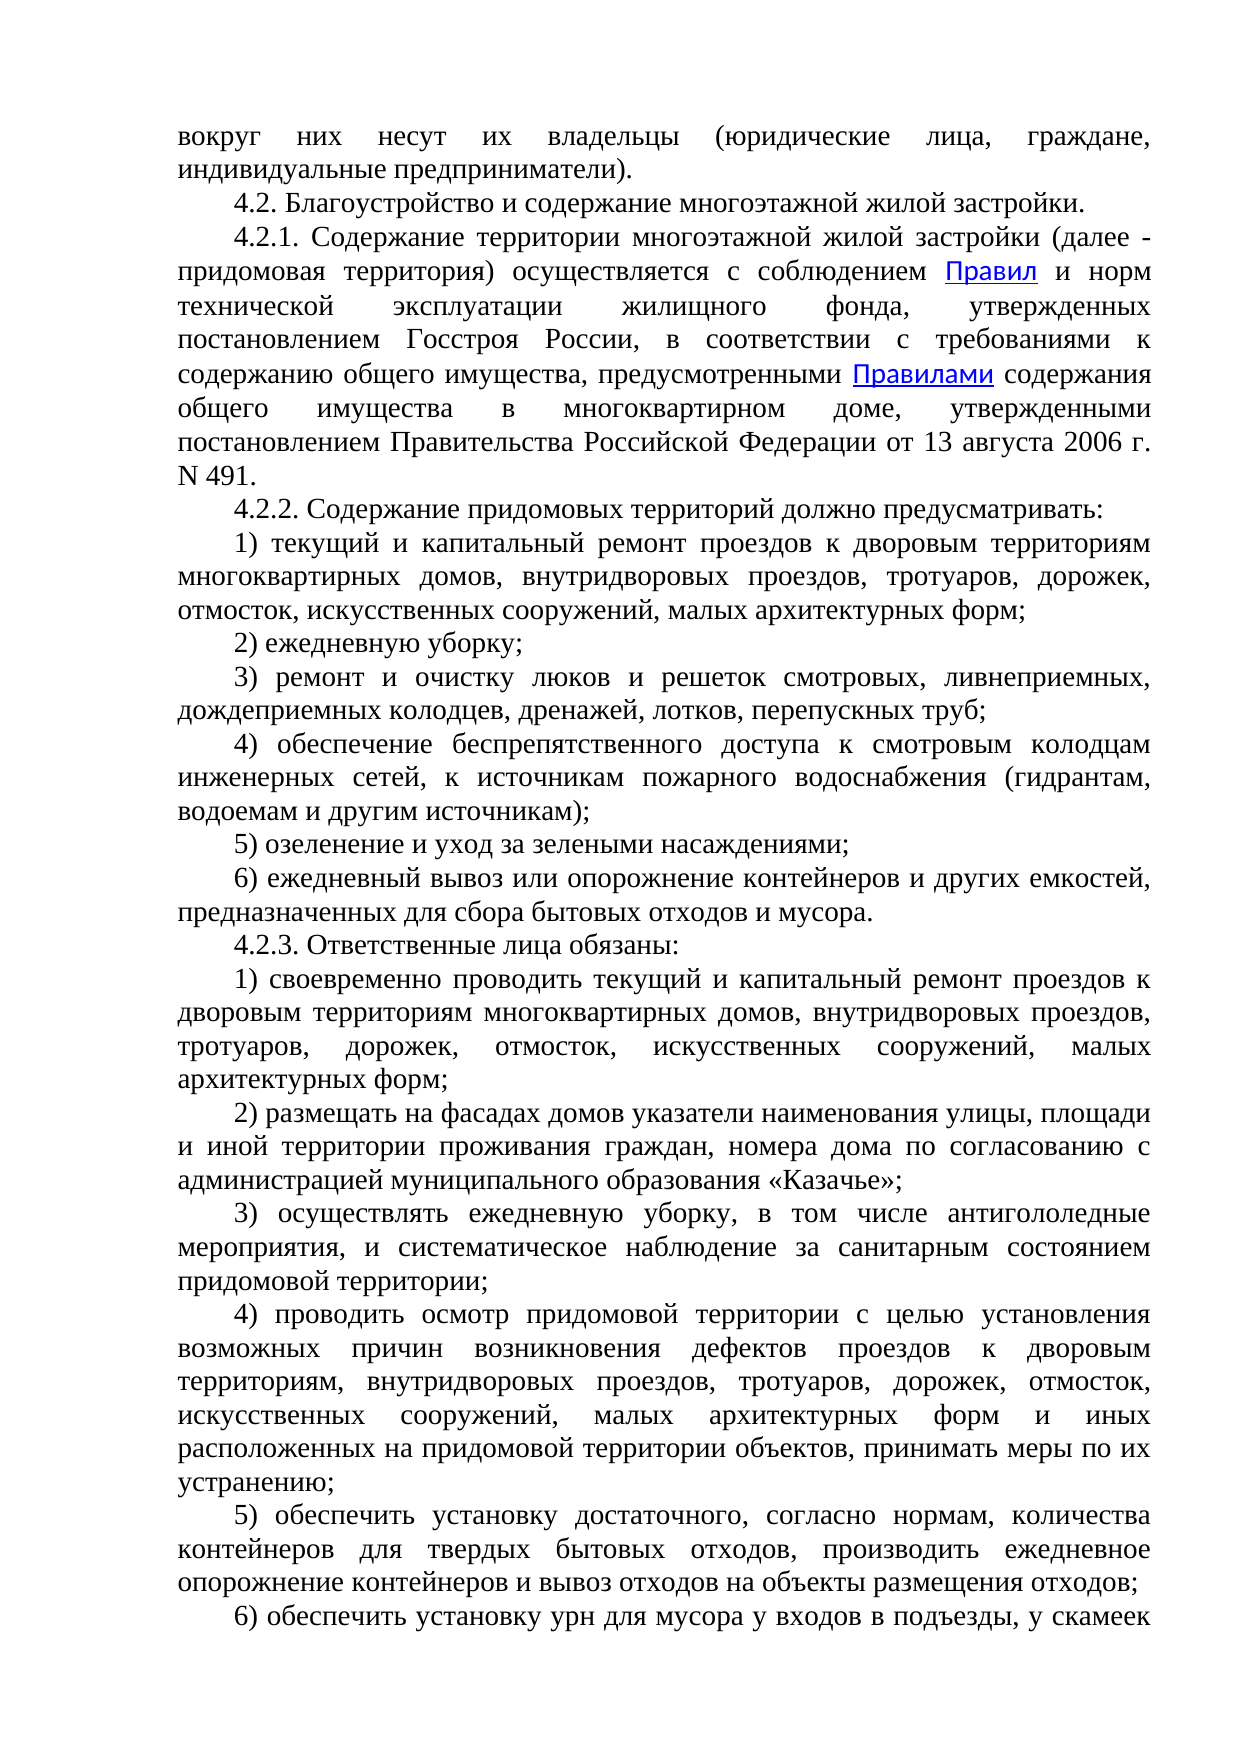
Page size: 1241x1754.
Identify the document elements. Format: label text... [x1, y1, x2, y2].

text 4.2.1. Содержание территории многоэтажной жилой застройки (далее - придомовая территория) осуществляется с соблюдением Правил и норм технической эксплуатации жилищного фонда, утвержденных постановлением Госстроя России, в соответствии с требованиями к содержанию общего имущества, предусмотренными Правилами содержания общего имущества в многоквартирном доме, утвержденными постановлением Правительства Российской Федерации от 13 августа 2006 г. N 491. [177, 219, 1152, 491]
text 4.2.2. Содержание придомовых территорий должно предусматривать: [177, 491, 1152, 525]
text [177, 1598, 1152, 1632]
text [177, 118, 1152, 185]
text 6) ежедневный вывоз или опорожнение контейнеров и других емкостей, предназначенных для сбора бытовых отходов и мусора. [177, 860, 1152, 927]
text 4.2.3. Ответственные лица обязаны: [177, 927, 1152, 961]
text 4) проводить осмотр придомовой территории с целью установления возможных причин возникновения дефектов проездов к дворовым территориям, внутридворовых проездов, тротуаров, дорожек, отмосток, искусственных сооружений, малых архитектурных форм и иных расположенных на придомовой территории объектов, принимать меры по их устранению; [177, 1296, 1152, 1497]
text 1) текущий и капитальный ремонт проездов к дворовым территориям многоквартирных домов, внутридворовых проездов, тротуаров, дорожек, отмосток, искусственных сооружений, малых архитектурных форм; [177, 525, 1152, 625]
text 2) ежедневную уборку; [177, 625, 1152, 659]
text 4) обеспечение беспрепятственного доступа к смотровым колодцам инженерных сетей, к источникам пожарного водоснабжения (гидрантам, водоемам и другим источникам); [177, 726, 1152, 827]
text 3) осуществлять ежедневную уборку, в том числе антигололедные мероприятия, и систематическое наблюдение за санитарным состоянием придомовой территории; [177, 1196, 1152, 1296]
text 1) своевременно проводить текущий и капитальный ремонт проездов к дворовым территориям многоквартирных домов, внутридворовых проездов, тротуаров, дорожек, отмосток, искусственных сооружений, малых архитектурных форм; [177, 961, 1152, 1095]
text 4.2. Благоустройство и содержание многоэтажной жилой застройки. [177, 185, 1152, 219]
text 3) ремонт и очистку люков и решеток смотровых, ливнеприемных, дождеприемных колодцев, дренажей, лотков, перепускных труб; [177, 659, 1152, 726]
text 5) озеленение и уход за зелеными насаждениями; [177, 827, 1152, 860]
text 2) размещать на фасадах домов указатели наименования улицы, площади и иной территории проживания граждан, номера дома по согласованию с администрацией муниципального образования «Казачье»; [177, 1095, 1152, 1196]
text 5) обеспечить установку достаточного, согласно нормам, количества контейнеров для твердых бытовых отходов, производить ежедневное опорожнение контейнеров и вывоз отходов на объекты размещения отходов; [177, 1497, 1152, 1598]
